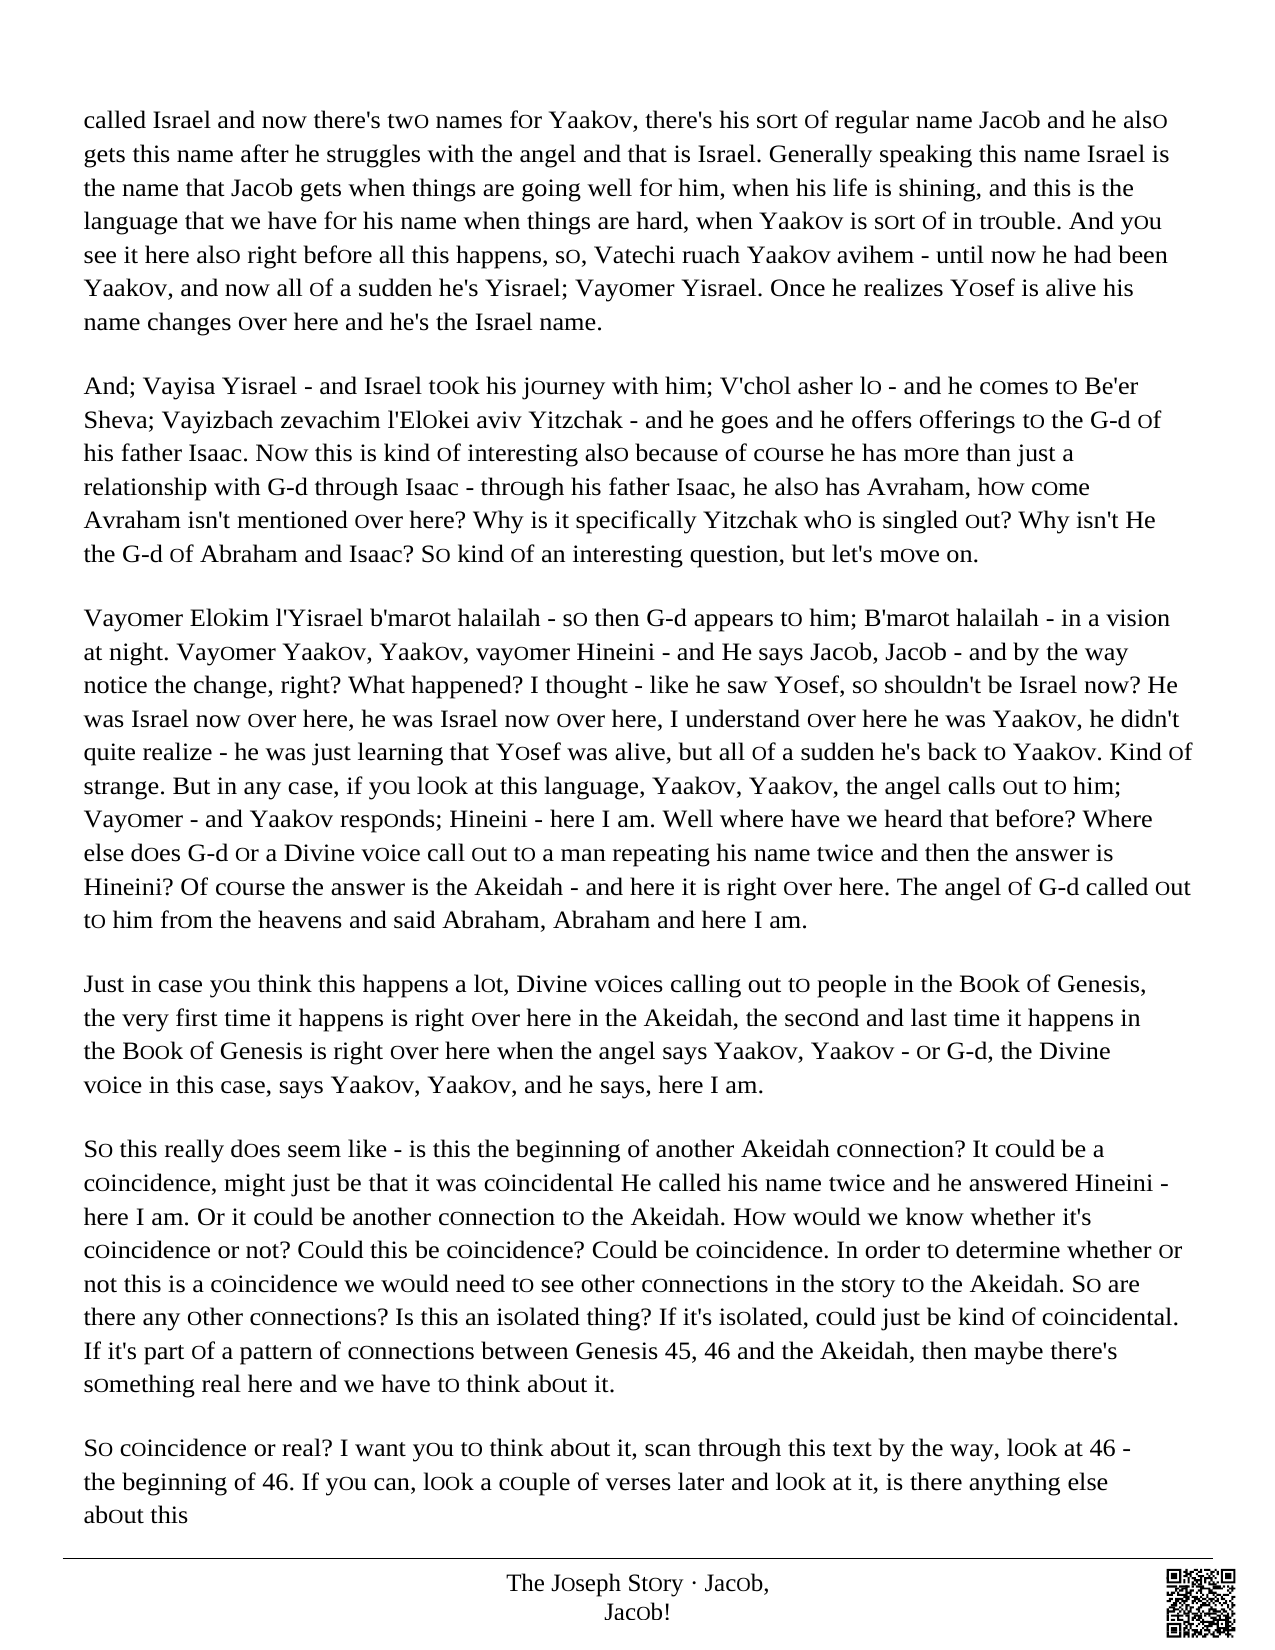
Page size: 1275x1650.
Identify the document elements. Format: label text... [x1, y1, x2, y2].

text So this really does seem like - is this the beginning of another Akeidah connection? It could be a coincidence, might just be that it was coincidental He called his name twice and he answered Hineini - here I am. Or it could be another connection to the Akeidah. How would we know whether it's coincidence or not? Could this be coincidence? Could be coincidence. In order to determine whether or not this is a coincidence we would need to see other connections in the story to the Akeidah. So are there any other connections? Is this an isolated thing? If it's isolated, could just be kind of coincidental. If it's part of a pattern of connections between Genesis 45, 46 and the Akeidah, then maybe there's something real here and we have to think about it. [83, 1134, 1193, 1398]
text called Israel and now there's two names for Yaakov, there's his sort of regular name Jacob and he also gets this name after he struggles with the angel and that is Israel. Generally speaking this name Israel is the name that Jacob gets when things are going well for him, when his life is shining, and this is the language that we have for his name when things are hard, when Yaakov is sort of in trouble. And you see it here also right before all this happens, so, Vatechi ruach Yaakov avihem - until now he had been Yaakov, and now all of a sudden he's Yisrael; Vayomer Yisrael. Once he realizes Yosef is alive his name changes over here and he's the Israel name. [83, 106, 1169, 336]
text Just in case you think this happens a lot, Divine voices calling out to people in the Book of Genesis, the very first time it happens is right over here in the Akeidah, the second and last time it happens in the Book of Genesis is right over here when the angel says Yaakov, Yaakov - or G-d, the Divine voice in this case, says Yaakov, Yaakov, and he says, here I am. [83, 969, 1169, 1099]
text So coincidence or real? I want you to think about it, scan through this text by the way, look at 46 - the beginning of 46. If you can, look a couple of verses later and look at it, is there anything else about this [83, 1433, 1167, 1529]
text Vayomer Elokim l'Yisrael b'marot halailah - so then G-d appears to him; B'marot halailah - in a vision at night. Vayomer Yaakov, Yaakov, vayomer Hineini - and He says Jacob, Jacob - and by the way notice the change, right? What happened? I thought - like he saw Yosef, so shouldn't be Israel now? He was Israel now over here, he was Israel now over here, I understand over here he was Yaakov, he didn't quite realize - he was just learning that Yosef was alive, but all of a sudden he's back to Yaakov. Kind of strange. But in any case, if you look at this language, Yaakov, Yaakov, the angel calls out to him; Vayomer - and Yaakov responds; Hineini - here I am. Well where have we heard that before? Where else does G-d or a Divine voice call out to a man repeating his name twice and then the answer is Hineini? Of course the answer is the Akeidah - and here it is right over here. The angel of G-d called out to him from the heavens and said Abraham, Abraham and here I am. [83, 603, 1192, 934]
text And; Vayisa Yisrael - and Israel took his journey with him; V'chol asher lo - and he comes to Be'er Sheva; Vayizbach zevachim l'Elokei aviv Yitzchak - and he goes and he offers offerings to the G-d of his father Isaac. Now this is kind of interesting also because of course he has more than just a relationship with G-d through Isaac - through his father Isaac, he also has Avraham, how come Avraham isn't mentioned over here? Why is it specifically Yitzchak who is singled out? Why isn't He the G-d of Abraham and Isaac? So kind of an interesting question, but let's move on. [83, 371, 1182, 568]
